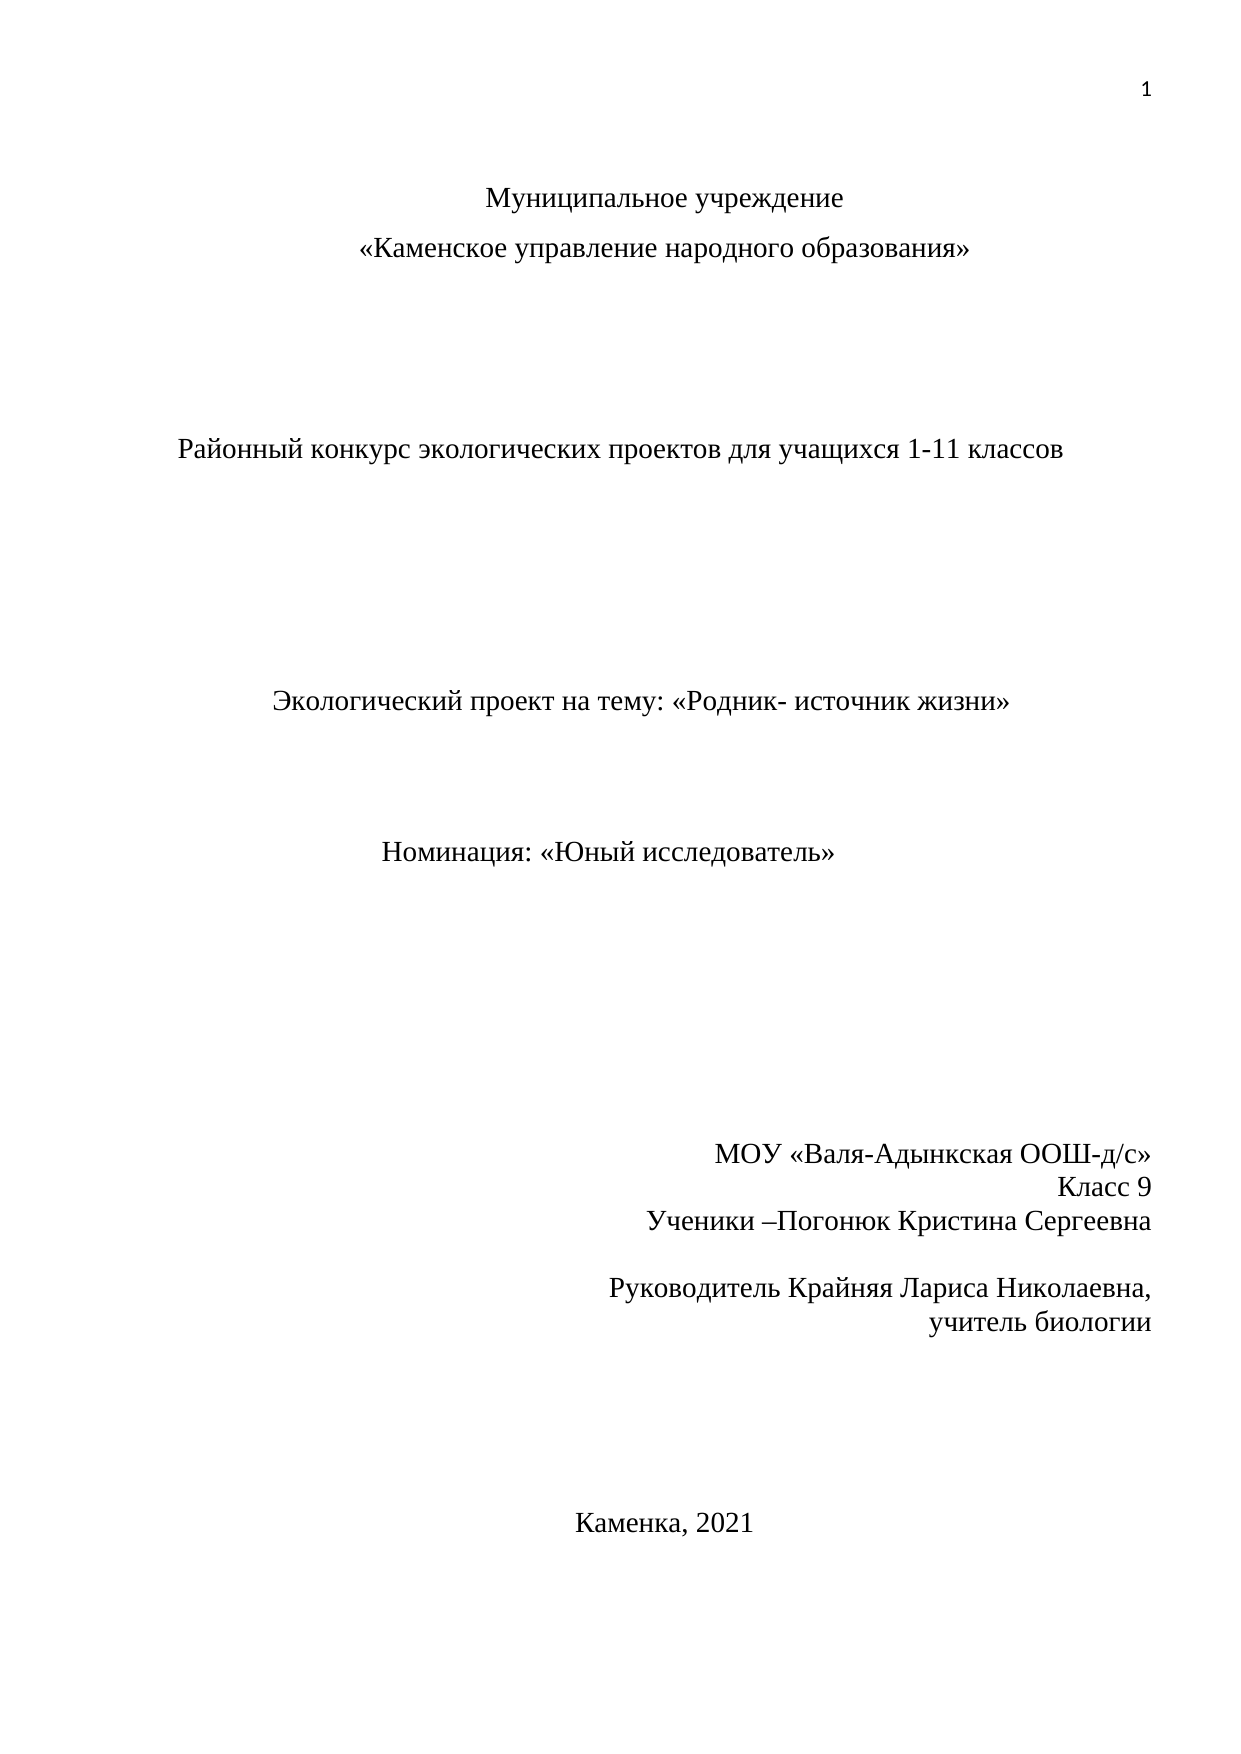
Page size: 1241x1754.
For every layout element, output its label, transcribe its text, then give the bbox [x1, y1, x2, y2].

text Класс 9 [177, 1169, 1152, 1203]
text Каменка, 2021 [177, 1505, 1152, 1538]
text Ученики –Погонюк Кристина Сергеевна [177, 1203, 1152, 1237]
text МОУ «Валя-Адынкская ООШ-д/с» [177, 1136, 1152, 1169]
text Номинация: «Юный исследователь» [177, 834, 1152, 868]
text Муниципальное учреждение [177, 180, 1152, 214]
text «Каменское управление народного образования» [177, 230, 1152, 264]
text Руководитель Крайняя Лариса Николаевна, [177, 1270, 1152, 1304]
text Экологический проект на тему: «Родник- источник жизни» [177, 683, 1152, 717]
text учитель биологии [177, 1304, 1152, 1337]
text Районный конкурс экологических проектов для учащихся 1-11 классов [177, 432, 1152, 465]
